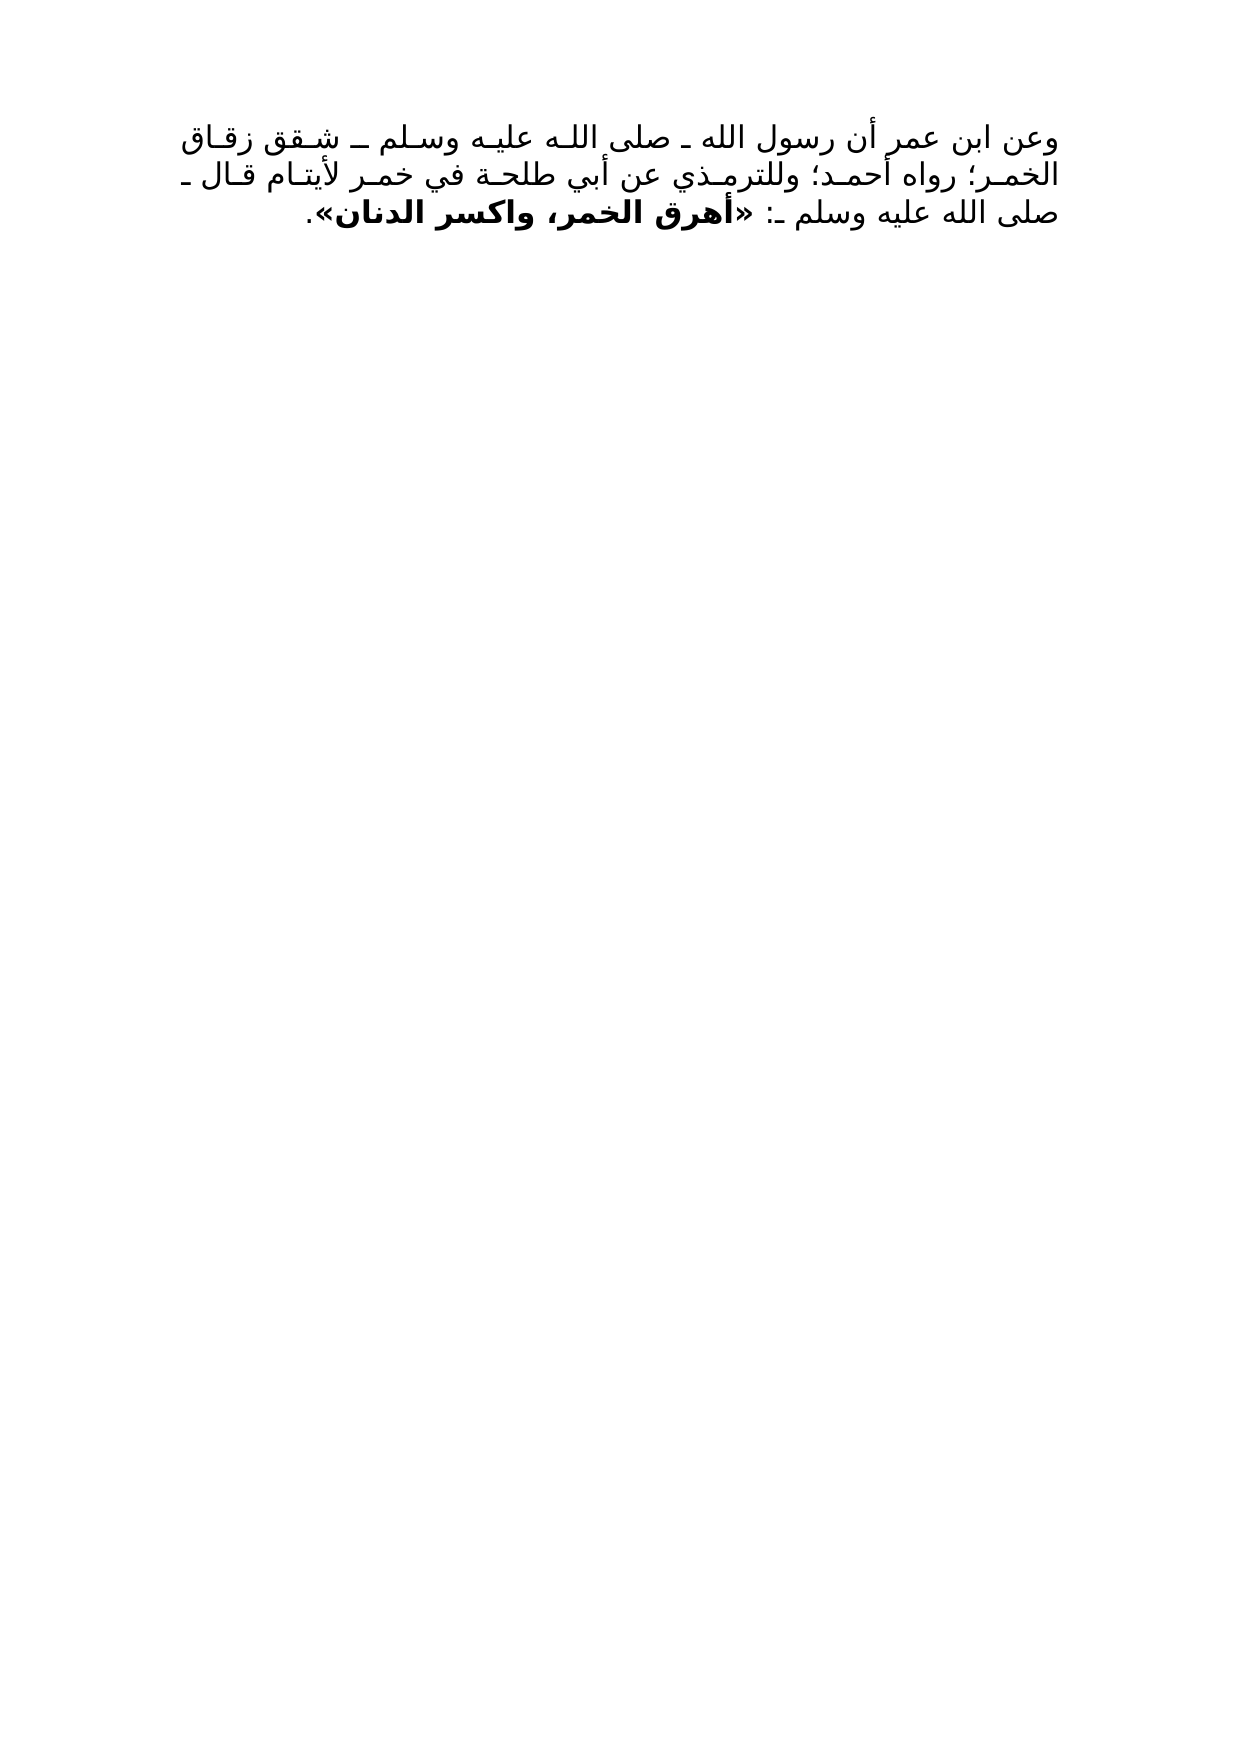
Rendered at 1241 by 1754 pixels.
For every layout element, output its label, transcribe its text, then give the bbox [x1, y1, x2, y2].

text وعن ابن عمر أن رسول الله ـ صلى الله عليه وسلم ـ شقق زقاق الخمر؛ رواه أحمد؛ وللترمذي عن أبي طلحة في خمر لأيتام قال ـ صلى الله عليه وسلم ـ: «أهرق الخمر، واكسر الدنان». [181, 118, 1059, 231]
